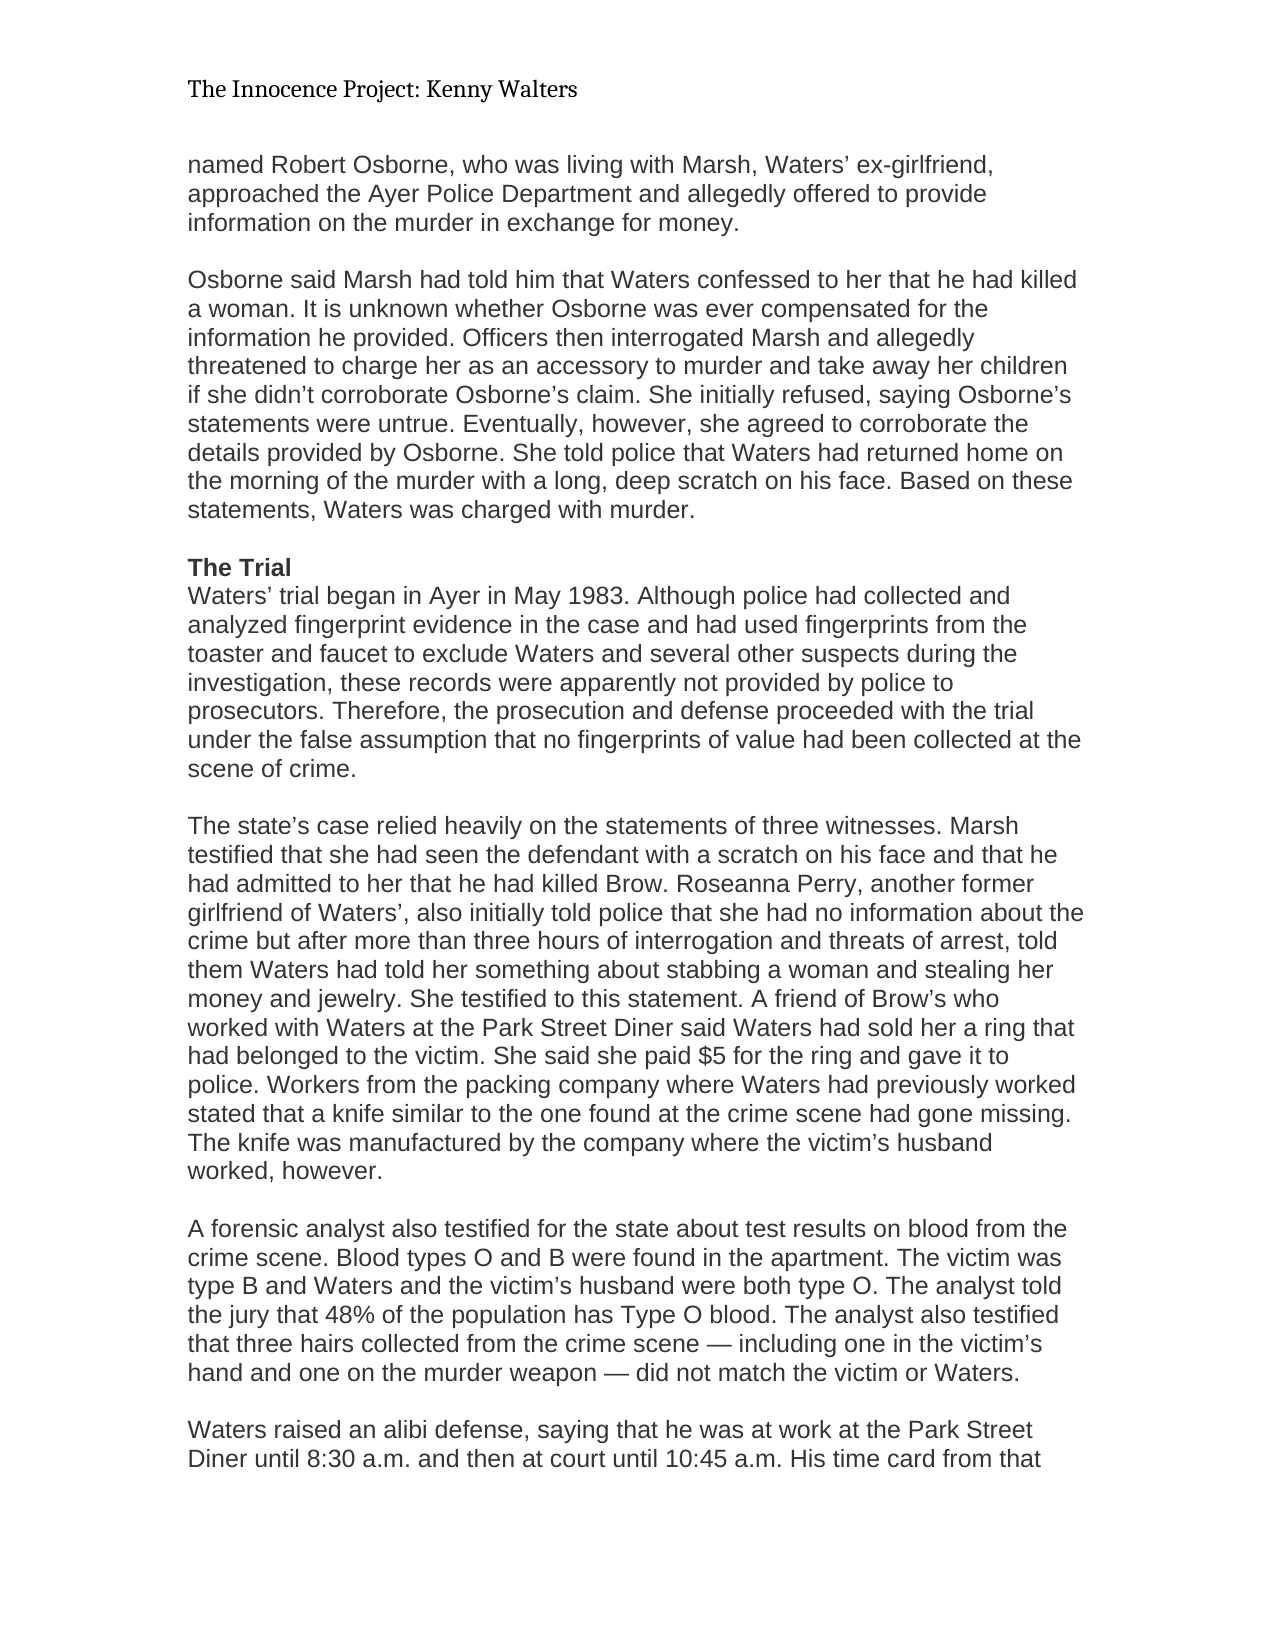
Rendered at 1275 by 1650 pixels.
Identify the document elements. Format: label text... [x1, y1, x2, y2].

text The state’s case relied heavily on the statements of three witnesses. Marsh testified that she had seen the defendant with a scratch on his face and that he had admitted to her that he had killed Brow. Roseanna Perry, another former girlfriend of Waters’, also initially told police that she had no information about the crime but after more than three hours of interrogation and threats of arrest, told them Waters had told her something about stabbing a woman and stealing her money and jewelry. She testified to this statement. A friend of Brow’s who worked with Waters at the Park Street Diner said Waters had sold her a ring that had belonged to the victim. She said she paid $5 for the ring and gave it to police. Workers from the packing company where Waters had previously worked stated that a knife similar to the one found at the crime scene had gone missing. The knife was manufactured by the company where the victim’s husband worked, however. [187, 811, 1087, 1185]
text The Trial [187, 552, 1087, 581]
text A forensic analyst also testified for the state about test results on blood from the crime scene. Blood types O and B were found in the apartment. The victim was type B and Waters and the victim’s husband were both type O. The analyst told the jury that 48% of the population has Type O blood. The analyst also testified that three hairs collected from the crime scene — including one in the victim’s hand and one on the murder weapon — did not match the victim or Waters. [187, 1214, 1087, 1386]
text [187, 150, 1087, 236]
text Waters’ trial began in Ayer in May 1983. Although police had collected and analyzed fingerprint evidence in the case and had used fingerprints from the toaster and faucet to exclude Waters and several other suspects during the investigation, these records were apparently not provided by police to prosecutors. Therefore, the prosecution and defense proceeded with the trial under the false assumption that no fingerprints of value had been collected at the scene of crime. [187, 581, 1087, 782]
text Osborne said Marsh had told him that Waters confessed to her that he had killed a woman. It is unknown whether Osborne was ever compensated for the information he provided. Officers then interrogated Marsh and allegedly threatened to charge her as an accessory to murder and take away her children if she didn’t corroborate Osborne’s claim. She initially refused, saying Osborne’s statements were untrue. Eventually, however, she agreed to corroborate the details provided by Osborne. She told police that Waters had returned home on the morning of the murder with a long, deep scratch on his face. Based on these statements, Waters was charged with murder. [187, 265, 1087, 524]
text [187, 1415, 1087, 1472]
